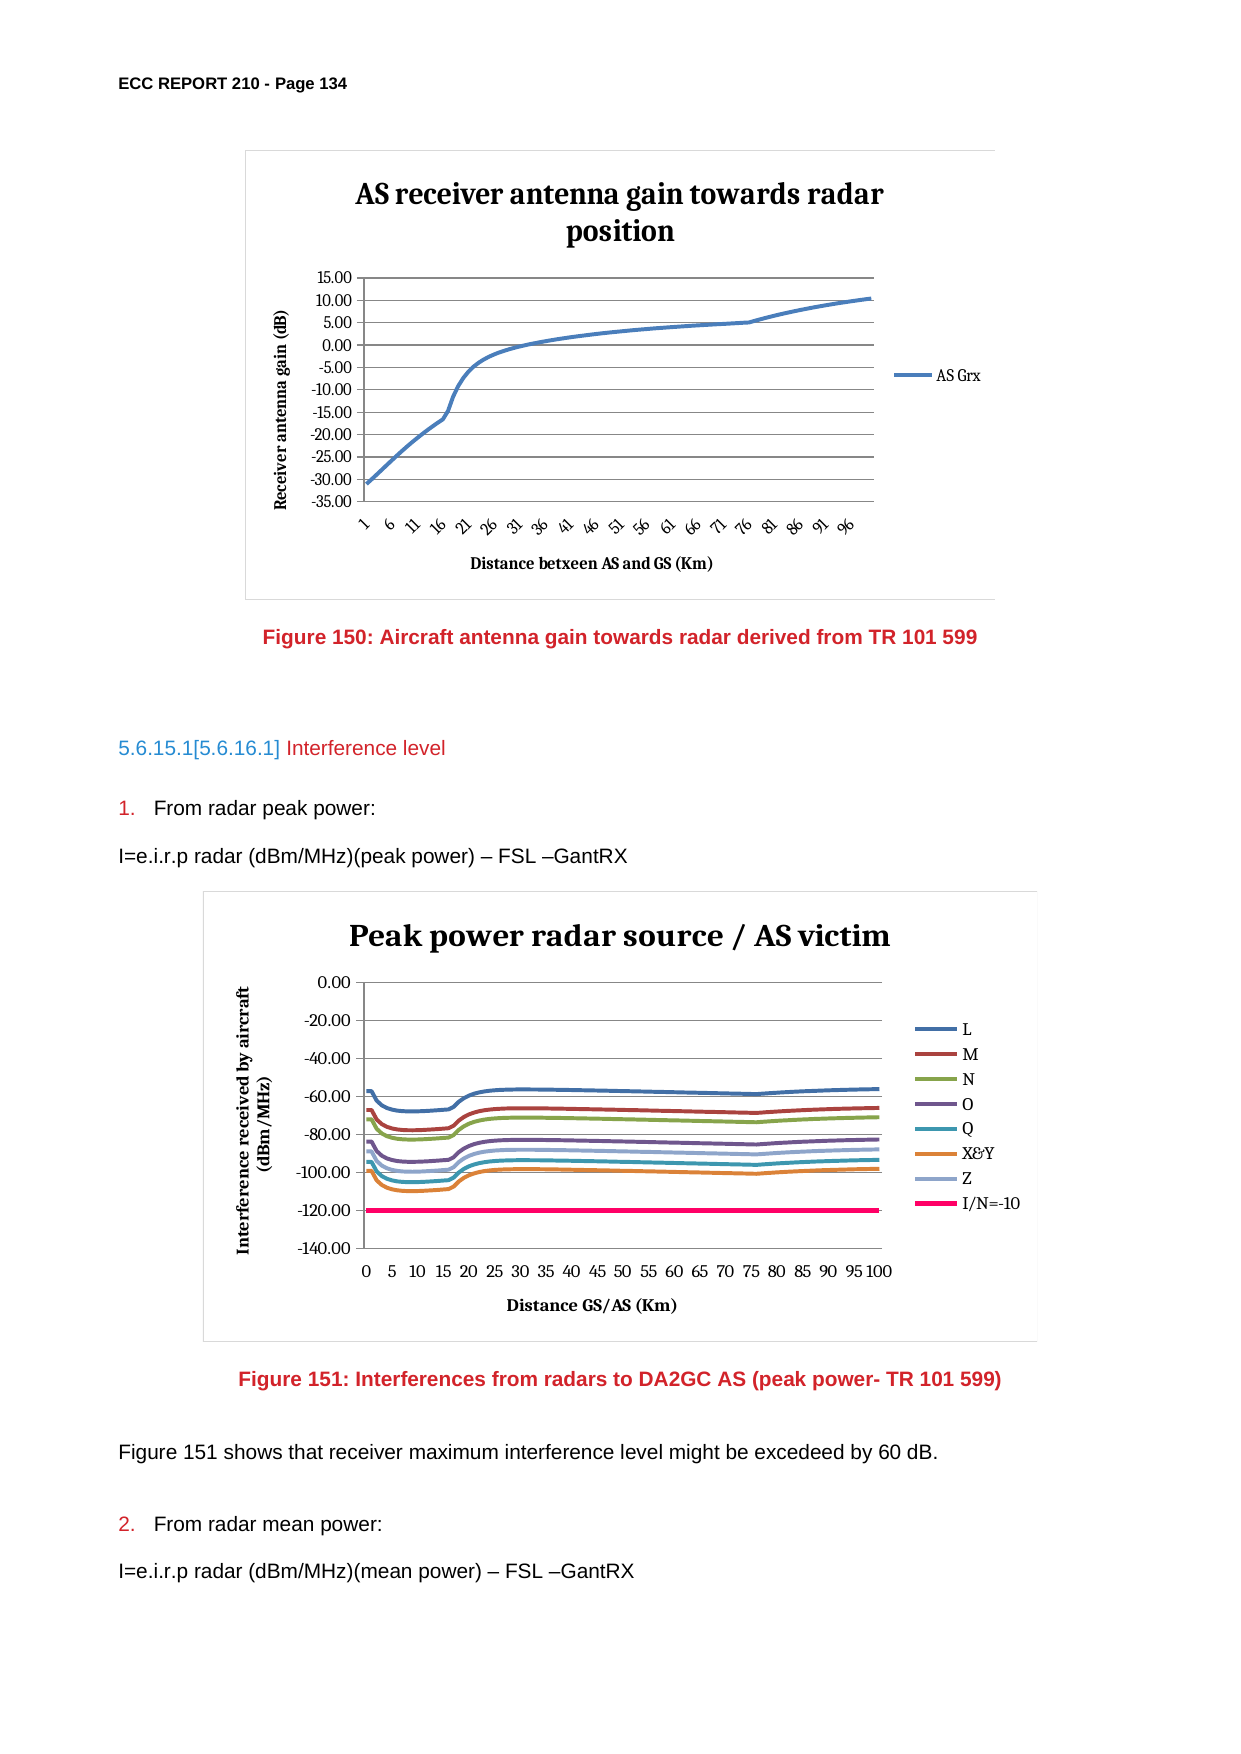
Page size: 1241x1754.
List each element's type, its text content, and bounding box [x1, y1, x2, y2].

text I=e.i.r.p radar (dBm/MHz)(peak power) – FSL –GantRX [118, 844, 1122, 868]
list From radar peak power: [118, 796, 1122, 844]
text Figure 147 shows that receiver maximum interference level might be excedeed by 60 dB. [118, 1439, 1122, 1463]
text Figure : Interferences from radars to DA2GC AS (peak power- TR 101 599) [118, 1367, 1122, 1391]
text Figure : Aircraft antenna gain towards radar derived from TR 101 599 [118, 625, 1122, 649]
subtitle Interference level [118, 735, 1122, 759]
list From radar mean power: [118, 1511, 1122, 1559]
text I=e.i.r.p radar (dBm/MHz)(mean power) – FSL –GantRX [118, 1559, 1122, 1583]
